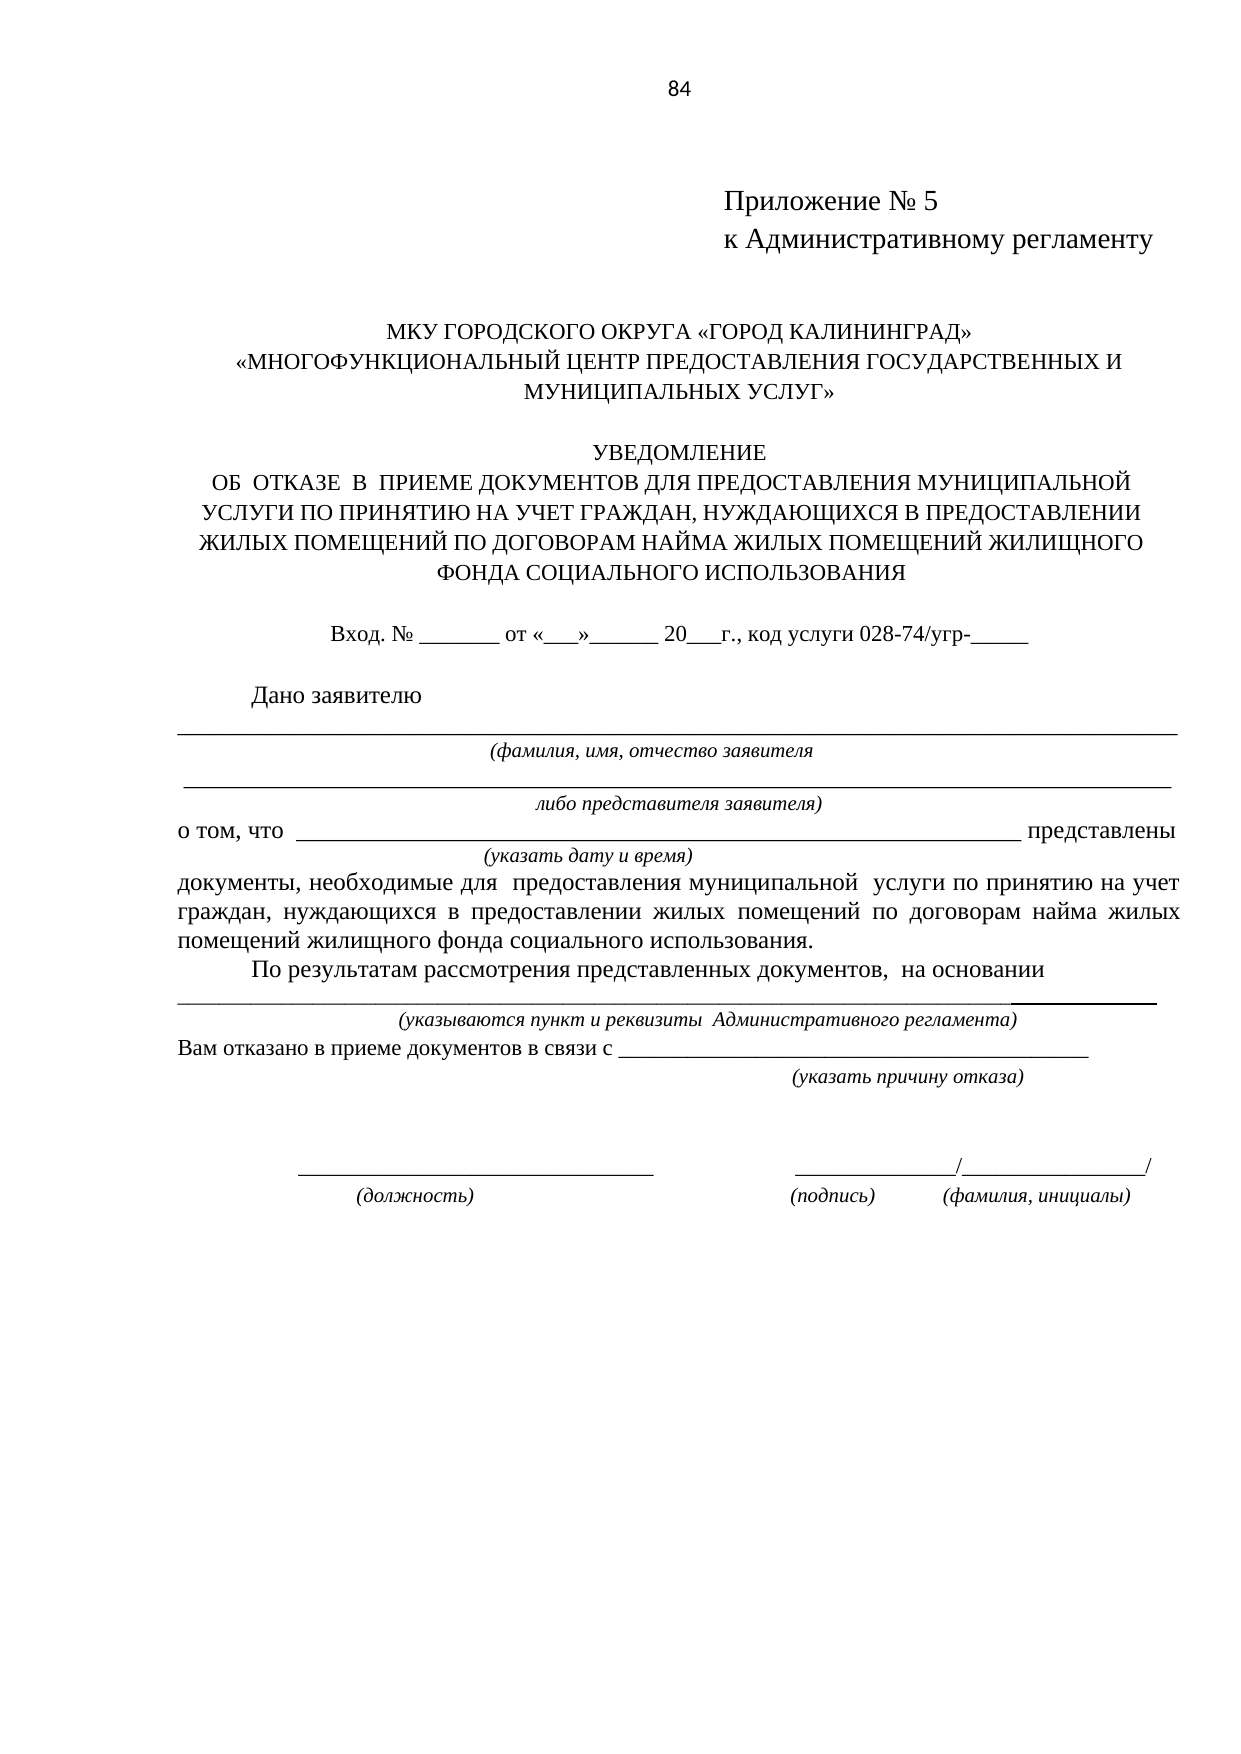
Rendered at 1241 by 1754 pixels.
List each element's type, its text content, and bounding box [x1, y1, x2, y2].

text (указываются пункт и реквизиты Административного регламента) [177, 1007, 1181, 1031]
text ОБ ОТКАЗЕ В ПРИЕМЕ ДОКУМЕНТОВ ДЛЯ ПРЕДОСТАВЛЕНИЯ МУНИЦИПАЛЬНОЙ УСЛУГИ ПО ПРИНЯТИЮ НА УЧЕТ ГРАЖДАН, НУЖДАЮЩИХСЯ В ПРЕДОСТАВЛЕНИИ ЖИЛЫХ ПОМЕЩЕНИЙ ПО ДОГОВОРАМ НАЙМА ЖИЛЫХ ПОМЕЩЕНИЙ ЖИЛИЩНОГО ФОНДА СОЦИАЛЬНОГО ИСПОЛЬЗОВАНИЯ [177, 469, 1166, 586]
text Дано заявителю ________________________________________________________________________________ [177, 680, 1181, 738]
text к Административному регламенту [723, 221, 1181, 255]
text Вам отказано в приеме документов в связи с _________________________________________ [177, 1034, 1181, 1061]
text МКУ ГОРОДСКОГО ОКРУГА «ГОРОД КАЛИНИНГРАД» [177, 318, 1181, 344]
table_header ______________/________________/ (подпись) (фамилия, инициалы) [664, 1153, 1163, 1211]
text (фамилия, имя, отчество заявителя [177, 738, 1181, 762]
text либо представителя заявителя) [177, 791, 1181, 815]
text Вход. № _______ от «___»______ 20___г., код услуги 028-74/угр-_____ [177, 620, 1181, 646]
text о том, что __________________________________________________________ представлены [177, 815, 1181, 843]
text «МНОГОФУНКЦИОНАЛЬНЫЙ ЦЕНТР ПРЕДОСТАВЛЕНИЯ ГОСУДАРСТВЕННЫХ И МУНИЦИПАЛЬНЫХ УСЛУГ» [177, 348, 1181, 404]
table_header _______________________________ (должность) [166, 1153, 664, 1211]
text _______________________________________________________________________________ [177, 762, 1181, 791]
text УВЕДОМЛЕНИЕ [177, 439, 1181, 465]
text (указать причину отказа) [177, 1064, 1181, 1088]
text Приложение № 5 [723, 183, 1181, 216]
text документы, необходимые для предоставления муниципальной услуги по принятию на учет граждан, нуждающихся в предоставлении жилых помещений по договорам найма жилых помещений жилищного фонда социального использования. [177, 867, 1181, 954]
text (указать дату и время) [177, 843, 1181, 867]
text По результатам рассмотрения представленных документов, на основании ________________________________________________________________________________ [177, 954, 1181, 1007]
